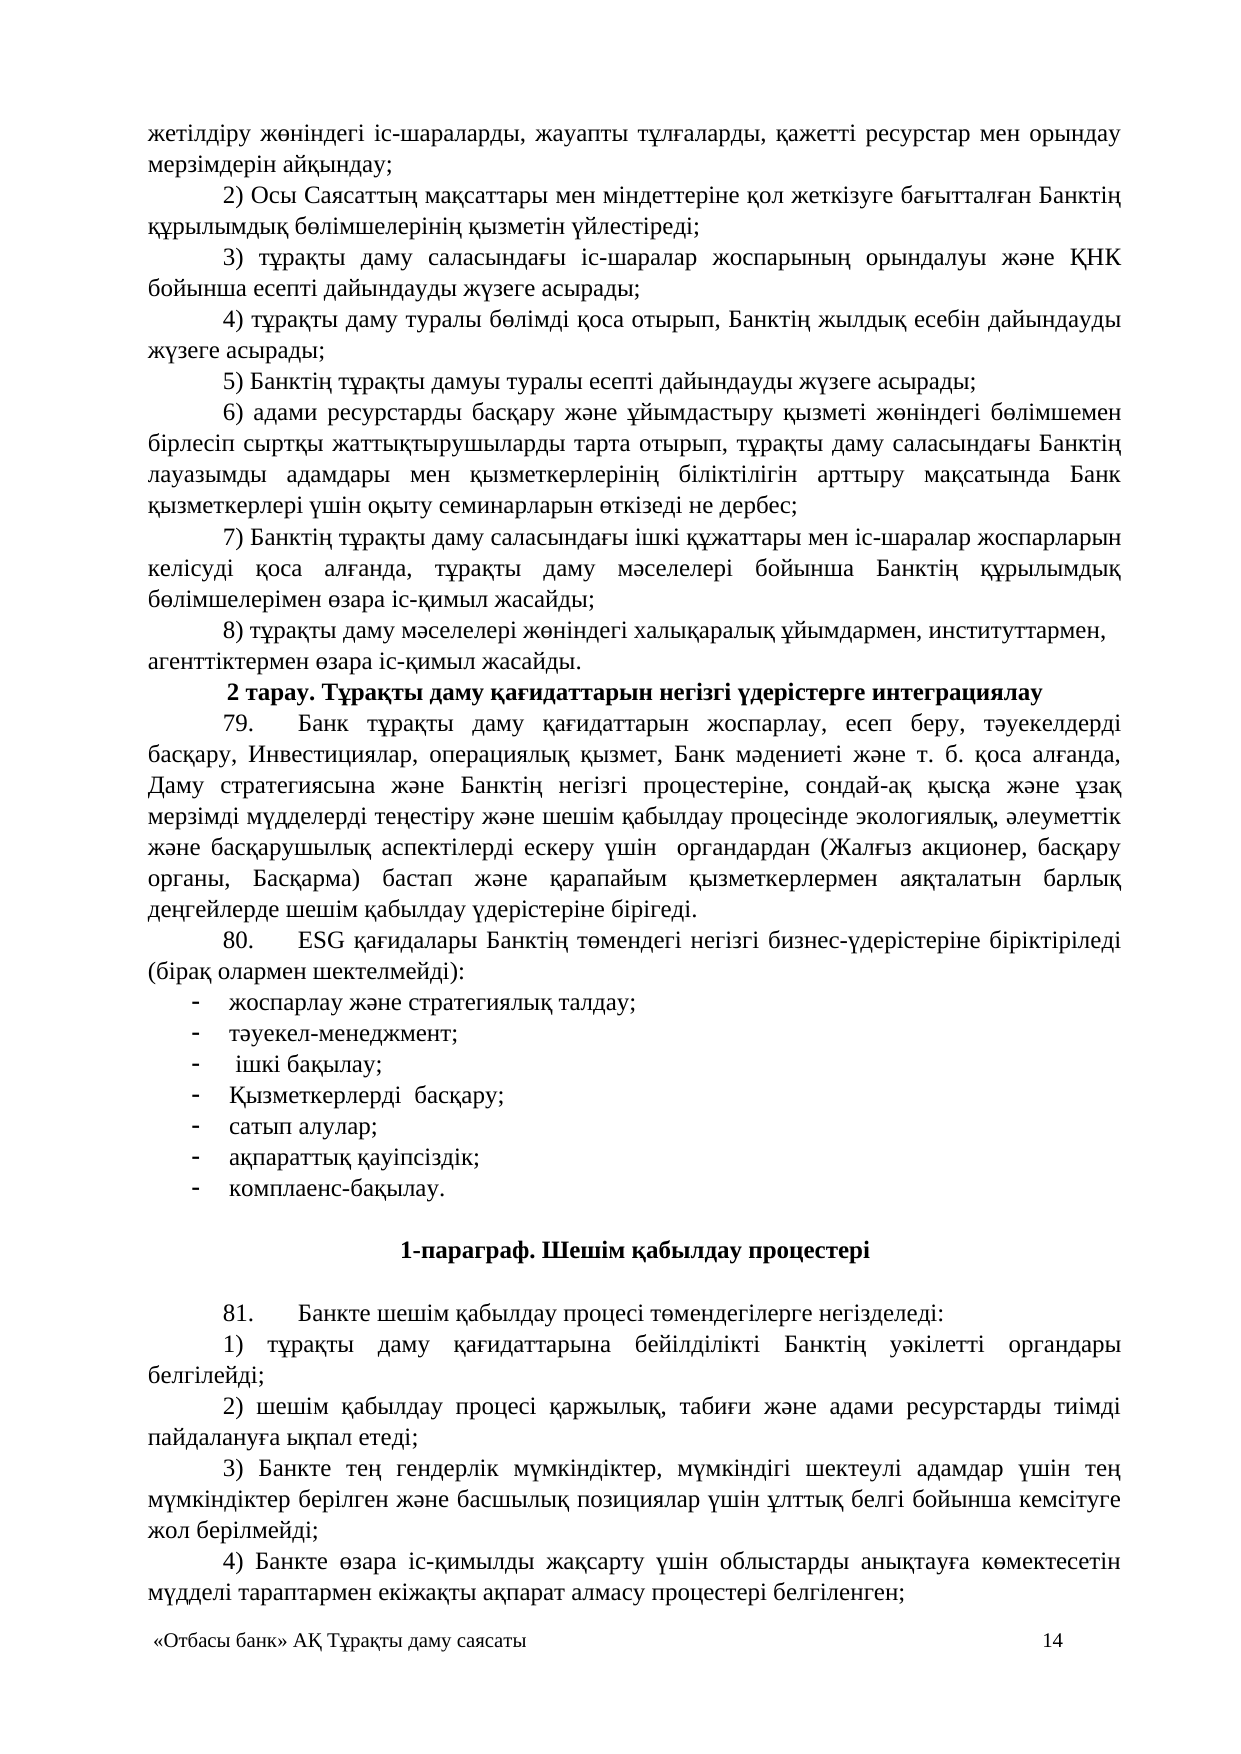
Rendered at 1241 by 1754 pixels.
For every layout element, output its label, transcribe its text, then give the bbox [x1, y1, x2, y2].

text 5) Банктің тұрақты дамуы туралы есепті дайындауды жүзеге асырады; [148, 366, 1122, 395]
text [148, 118, 1122, 178]
text 2 тарау. Тұрақты даму қағидаттарын негізгі үдерістерге интеграциялау [148, 677, 1122, 706]
list ақпараттық қауіпсіздік; [191, 1142, 1122, 1171]
text 81. Банкте шешім қабылдау процесі төмендегілерге негізделеді: [148, 1298, 1122, 1326]
text 2) Осы Саясаттың мақсаттары мен міндеттеріне қол жеткізуге бағытталған Банктің құрылымдық бөлімшелерінің қызметін үйлестіреді; [148, 180, 1122, 240]
list сатып алулар; [191, 1111, 1122, 1140]
text 2) шешім қабылдау процесі қаржылық, табиғи және адами ресурстарды тиімді пайдалануға ықпал етеді; [148, 1391, 1122, 1451]
list жоспарлау және стратегиялық талдау; [191, 987, 1122, 1016]
text 80. ESG қағидалары Банктің төмендегі негізгі бизнес-үдерістеріне біріктіріледі (бірақ олармен шектелмейді): [148, 925, 1122, 985]
list комплаенс-бақылау. [191, 1173, 1122, 1202]
text 1) тұрақты даму қағидаттарына бейілділікті Банктің уәкілетті органдары белгілейді; [148, 1329, 1122, 1388]
text 8) тұрақты даму мәселелері жөніндегі халықаралық ұйымдармен, институттармен, агенттіктермен өзара іс-қимыл жасайды. [148, 615, 1122, 674]
text 3) тұрақты даму саласындағы іс-шаралар жоспарының орындалуы және ҚНК бойынша есепті дайындауды жүзеге асырады; [148, 242, 1122, 302]
list Қызметкерлерді басқару; [191, 1080, 1122, 1109]
text 7) Банктің тұрақты даму саласындағы ішкі құжаттары мен іс-шаралар жоспарларын келісуді қоса алғанда, тұрақты даму мәселелері бойынша Банктің құрылымдық бөлімшелерімен өзара іс-қимыл жасайды; [148, 522, 1122, 612]
text 4) тұрақты даму туралы бөлімді қоса отырып, Банктің жылдық есебін дайындауды жүзеге асырады; [148, 304, 1122, 364]
list тәуекел-менеджмент; [191, 1018, 1122, 1047]
text 6) адами ресурстарды басқару және ұйымдастыру қызметі жөніндегі бөлімшемен бірлесіп сыртқы жаттықтырушыларды тарта отырып, тұрақты даму саласындағы Банктің лауазымды адамдары мен қызметкерлерінің біліктілігін арттыру мақсатында Банк қызметкерлері үшін оқыту семинарларын өткізеді не дербес; [148, 397, 1122, 519]
text 79. Банк тұрақты даму қағидаттарын жоспарлау, есеп беру, тәуекелдерді басқару, Инвестициялар, операциялық қызмет, Банк мәдениеті және т. б. қоса алғанда, Даму стратегиясына және Банктің негізгі процестеріне, сондай-ақ қысқа және ұзақ мерзімді мүдделерді теңестіру және шешім қабылдау процесінде экологиялық, әлеуметтік және басқарушылық аспектілерді ескеру үшін органдардан (Жалғыз акционер, басқару органы, Басқарма) бастап және қарапайым қызметкерлермен аяқталатын барлық деңгейлерде шешім қабылдау үдерістеріне бірігеді. [148, 708, 1122, 923]
text 4) Банкте өзара іс-қимылды жақсарту үшін облыстарды анықтауға көмектесетін мүдделі тараптармен екіжақты ақпарат алмасу процестері белгіленген; [148, 1546, 1122, 1606]
text 3) Банкте тең гендерлік мүмкіндіктер, мүмкіндігі шектеулі адамдар үшін тең мүмкіндіктер берілген және басшылық позициялар үшін ұлттық белгі бойынша кемсітуге жол берілмейді; [148, 1453, 1122, 1544]
text 1-параграф. Шешім қабылдау процестері [148, 1236, 1122, 1264]
list ішкі бақылау; [191, 1049, 1122, 1078]
